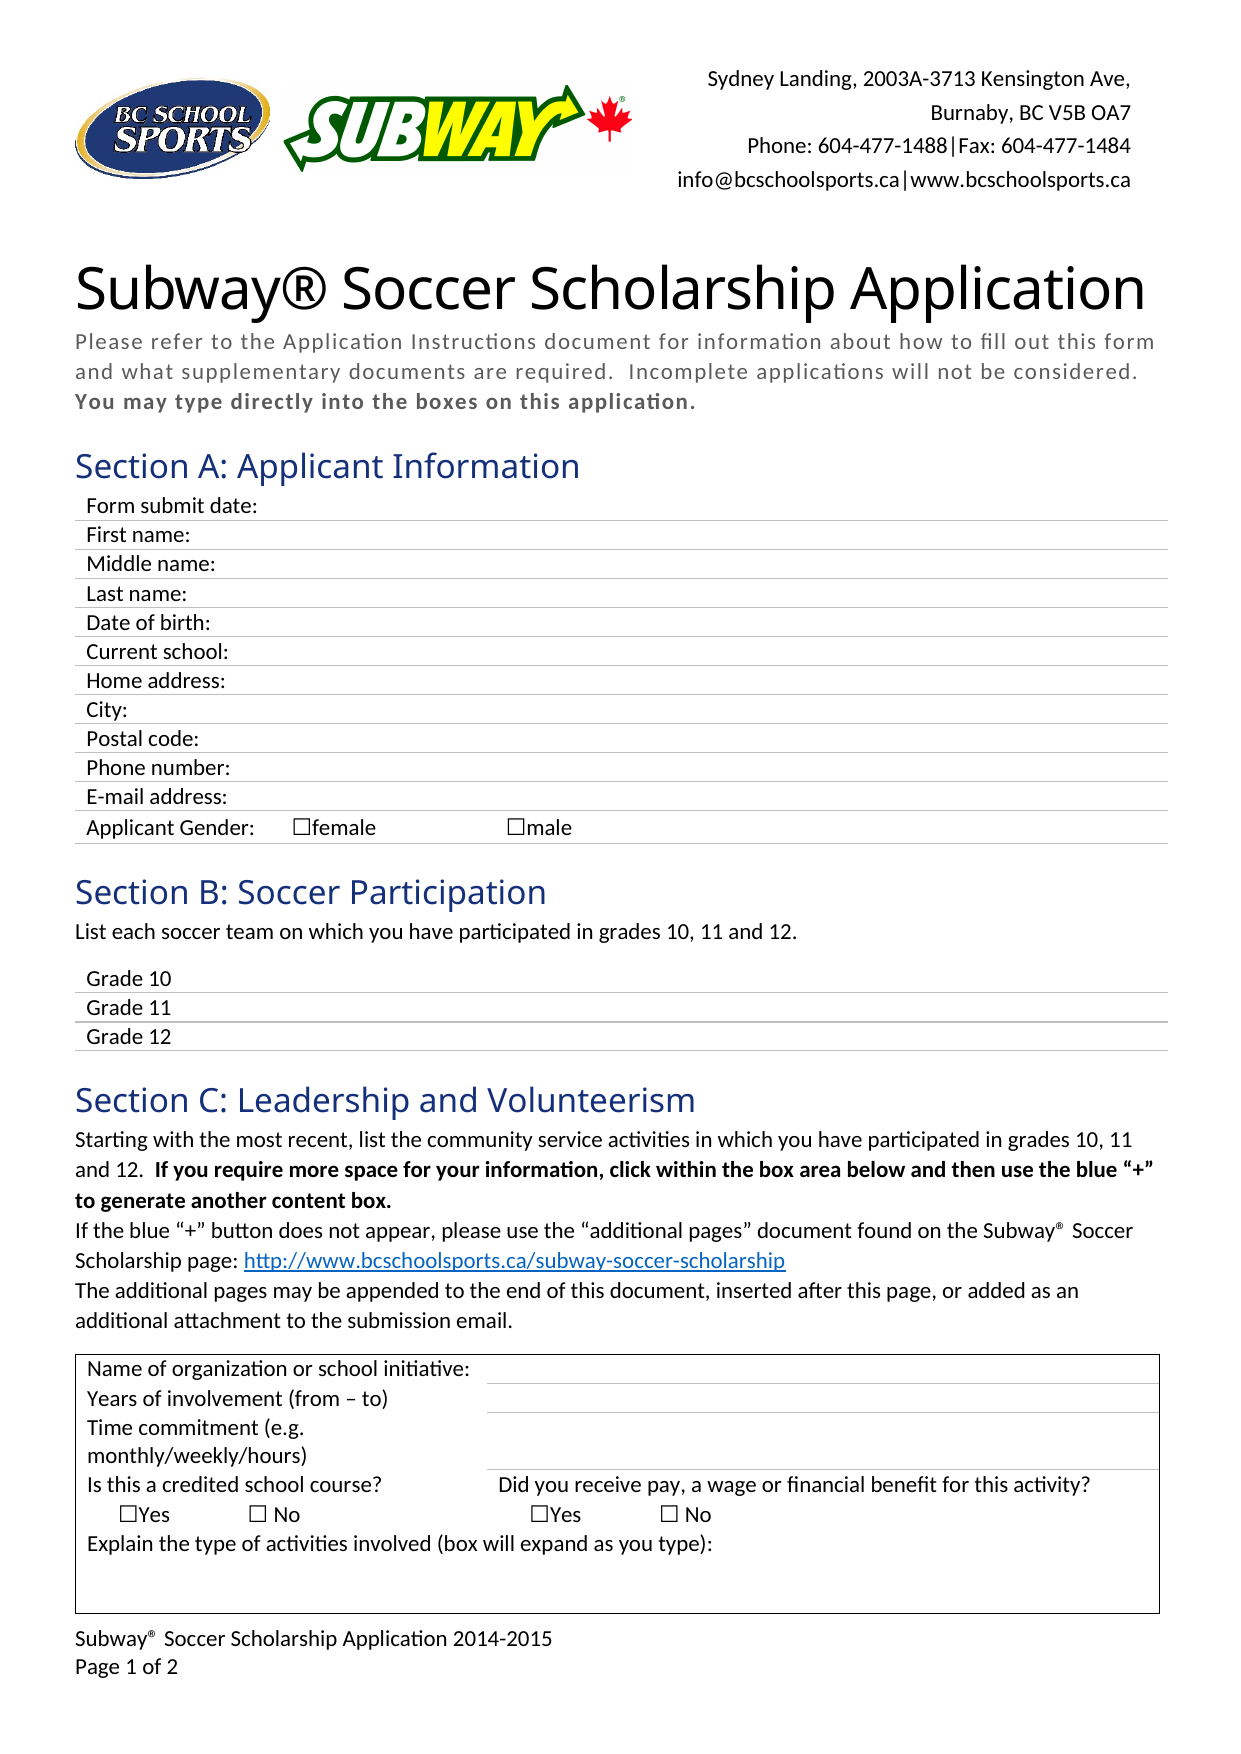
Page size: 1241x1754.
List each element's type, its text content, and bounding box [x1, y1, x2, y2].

subtitle Please refer to the Application Instructions document for information about how to fill out this form and what supplementary documents are required. Incomplete applications will not be considered. You may type directly into the boxes on this application. [75, 327, 1165, 415]
subtitle Section B: Soccer Participation [75, 868, 1165, 914]
table_header Grade 10 [75, 964, 192, 992]
table_cell Postal code: [75, 724, 1168, 752]
table_cell Middle name: [75, 550, 1168, 578]
table_cell Phone number: [75, 753, 1168, 781]
table_cell First name: [75, 521, 1168, 548]
table_cell E-mail address: [75, 782, 1168, 810]
subtitle Section A: Applicant Information [75, 442, 1165, 488]
table_cell Grade 12 [75, 1023, 192, 1050]
picture [75, 76, 271, 179]
table_cell Current school: [75, 637, 1168, 665]
table_cell City: [75, 695, 1168, 723]
table_cell Date of birth: [75, 608, 1168, 636]
title Subway® Soccer Scholarship Application [75, 247, 1165, 327]
table_header Form submit date: [75, 491, 1168, 519]
table_cell Last name: [75, 579, 1168, 607]
table_cell Grade 11 [75, 993, 192, 1021]
text List each soccer team on which you have participated in grades 10, 11 and 12. [75, 917, 1165, 945]
picture [283, 85, 633, 172]
table_cell Applicant Gender: female male [75, 811, 1168, 842]
subtitle Section C: Leadership and Volunteerism [75, 1076, 1165, 1122]
table_cell Home address: [75, 666, 1168, 694]
text Starting with the most recent, list the community service activities in which you have participated in grades 10, 11 and 12. If you require more space for your information, click within the box area below and then use the blue “+” to generate another content box. If the blue “+” button does not appear, please use the “additional pages” document found on the Subway® Soccer Scholarship page: http://www.bcschoolsports.ca/subway-soccer-scholarship The additional pages may be appended to the end of this document, inserted after this page, or added as an additional attachment to the submission email. [75, 1125, 1165, 1335]
